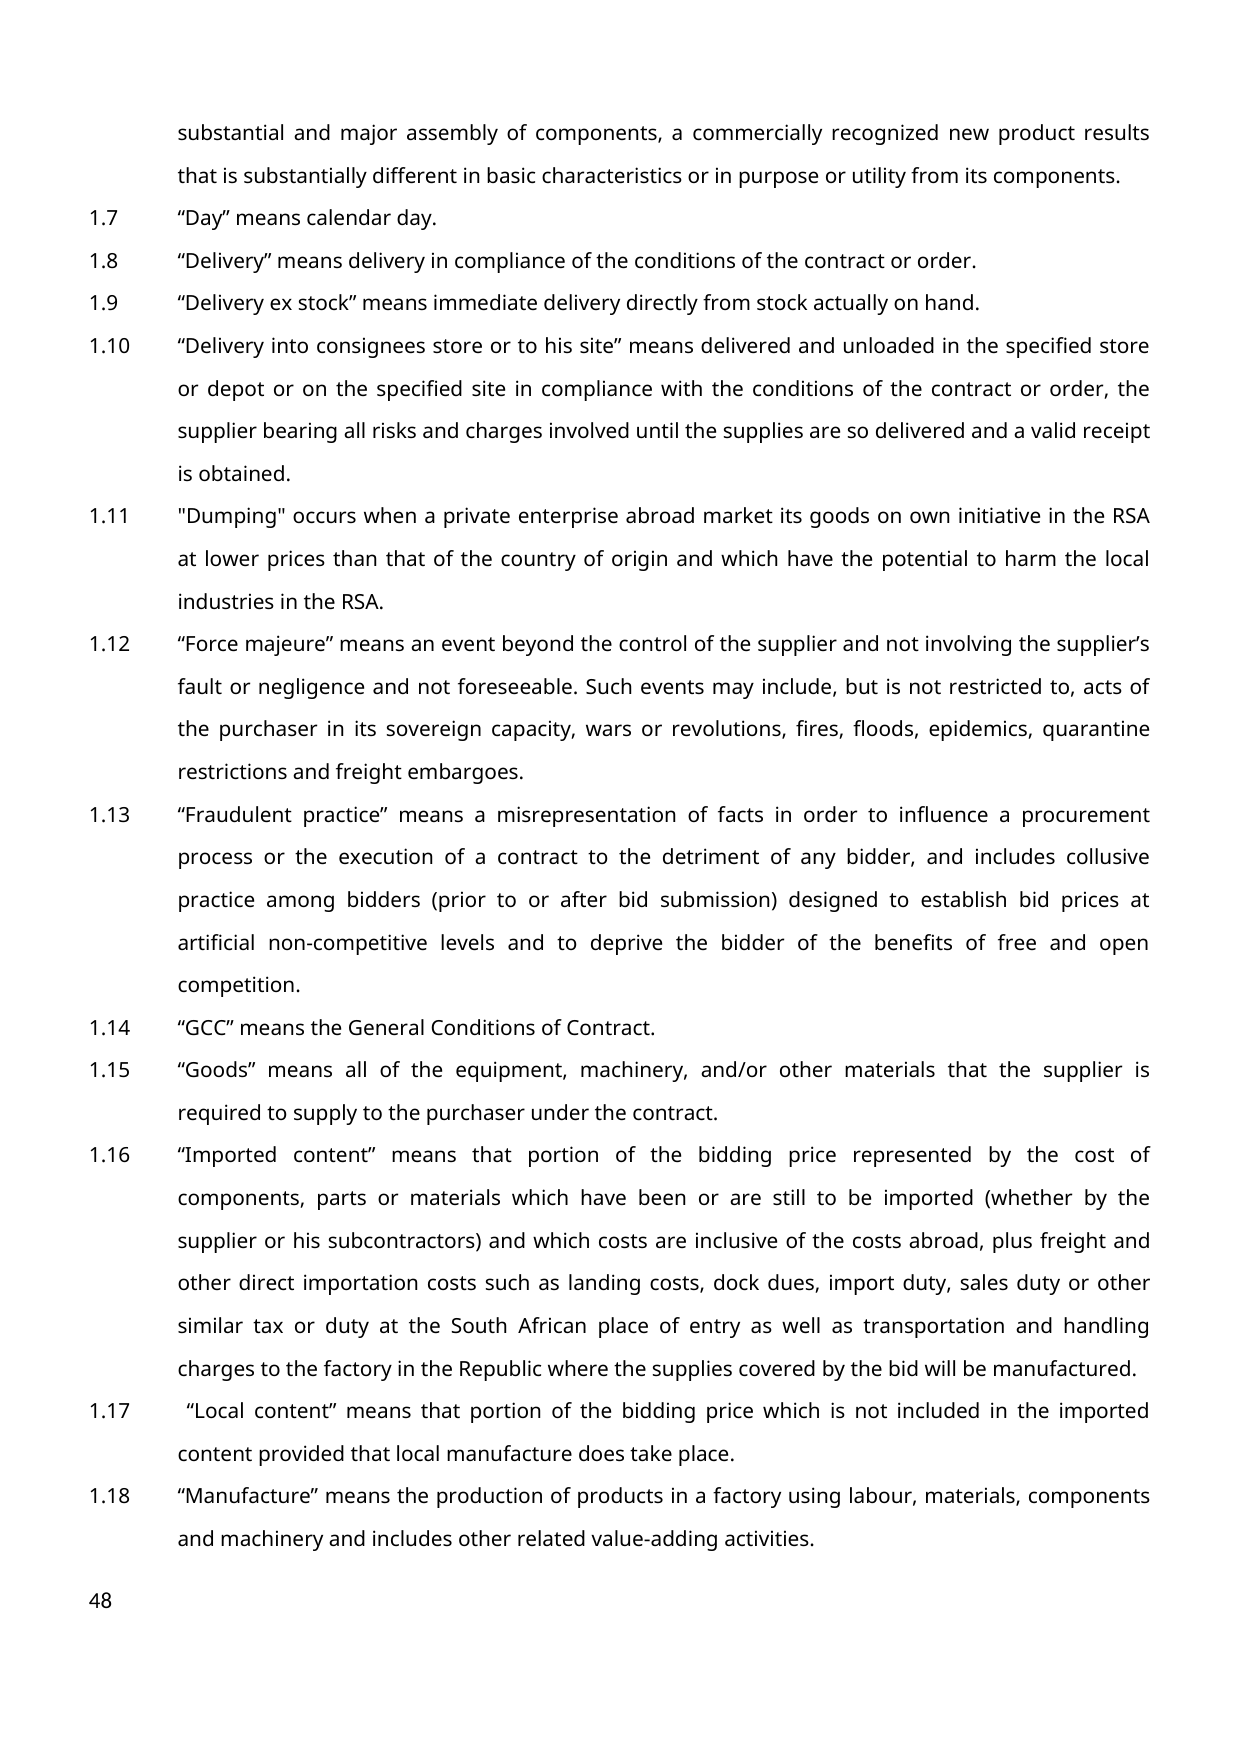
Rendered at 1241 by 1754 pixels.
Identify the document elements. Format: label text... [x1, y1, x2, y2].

text 1.12 “Force majeure” means an event beyond the control of the supplier and not involving the supplier’s fault or negligence and not foreseeable. Such events may include, but is not restricted to, acts of the purchaser in its sovereign capacity, wars or revolutions, fires, floods, epidemics, quarantine restrictions and freight embargoes. [89, 629, 1152, 786]
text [89, 118, 1152, 189]
text 1.8 “Delivery” means delivery in compliance of the conditions of the contract or order. [89, 246, 1152, 274]
text 1.9 “Delivery ex stock” means immediate delivery directly from stock actually on hand. [89, 288, 1152, 317]
text 1.16 “Imported content” means that portion of the bidding price represented by the cost of components, parts or materials which have been or are still to be imported (whether by the supplier or his subcontractors) and which costs are inclusive of the costs abroad, plus freight and other direct importation costs such as landing costs, dock dues, import duty, sales duty or other similar tax or duty at the South African place of entry as well as transportation and handling charges to the factory in the Republic where the supplies covered by the bid will be manufactured. [89, 1141, 1152, 1382]
text 1.11 "Dumping" occurs when a private enterprise abroad market its goods on own initiative in the RSA at lower prices than that of the country of origin and which have the potential to harm the local industries in the RSA. [89, 502, 1152, 615]
text 1.15 “Goods” means all of the equipment, machinery, and/or other materials that the supplier is required to supply to the purchaser under the contract. [89, 1055, 1152, 1126]
text 1.10 “Delivery into consignees store or to his site” means delivered and unloaded in the specified store or depot or on the specified site in compliance with the conditions of the contract or order, the supplier bearing all risks and charges involved until the supplies are so delivered and a valid receipt is obtained. [89, 331, 1152, 487]
text 1.17 “Local content” means that portion of the bidding price which is not included in the imported content provided that local manufacture does take place. [89, 1396, 1152, 1467]
text 1.14 “GCC” means the General Conditions of Contract. [89, 1013, 1152, 1041]
text 1.18 “Manufacture” means the production of products in a factory using labour, materials, components and machinery and includes other related value-adding activities. [89, 1481, 1152, 1552]
text 1.7 “Day” means calendar day. [89, 203, 1152, 232]
text 1.13 “Fraudulent practice” means a misrepresentation of facts in order to influence a procurement process or the execution of a contract to the detriment of any bidder, and includes collusive practice among bidders (prior to or after bid submission) designed to establish bid prices at artificial non-competitive levels and to deprive the bidder of the benefits of free and open competition. [89, 800, 1152, 999]
